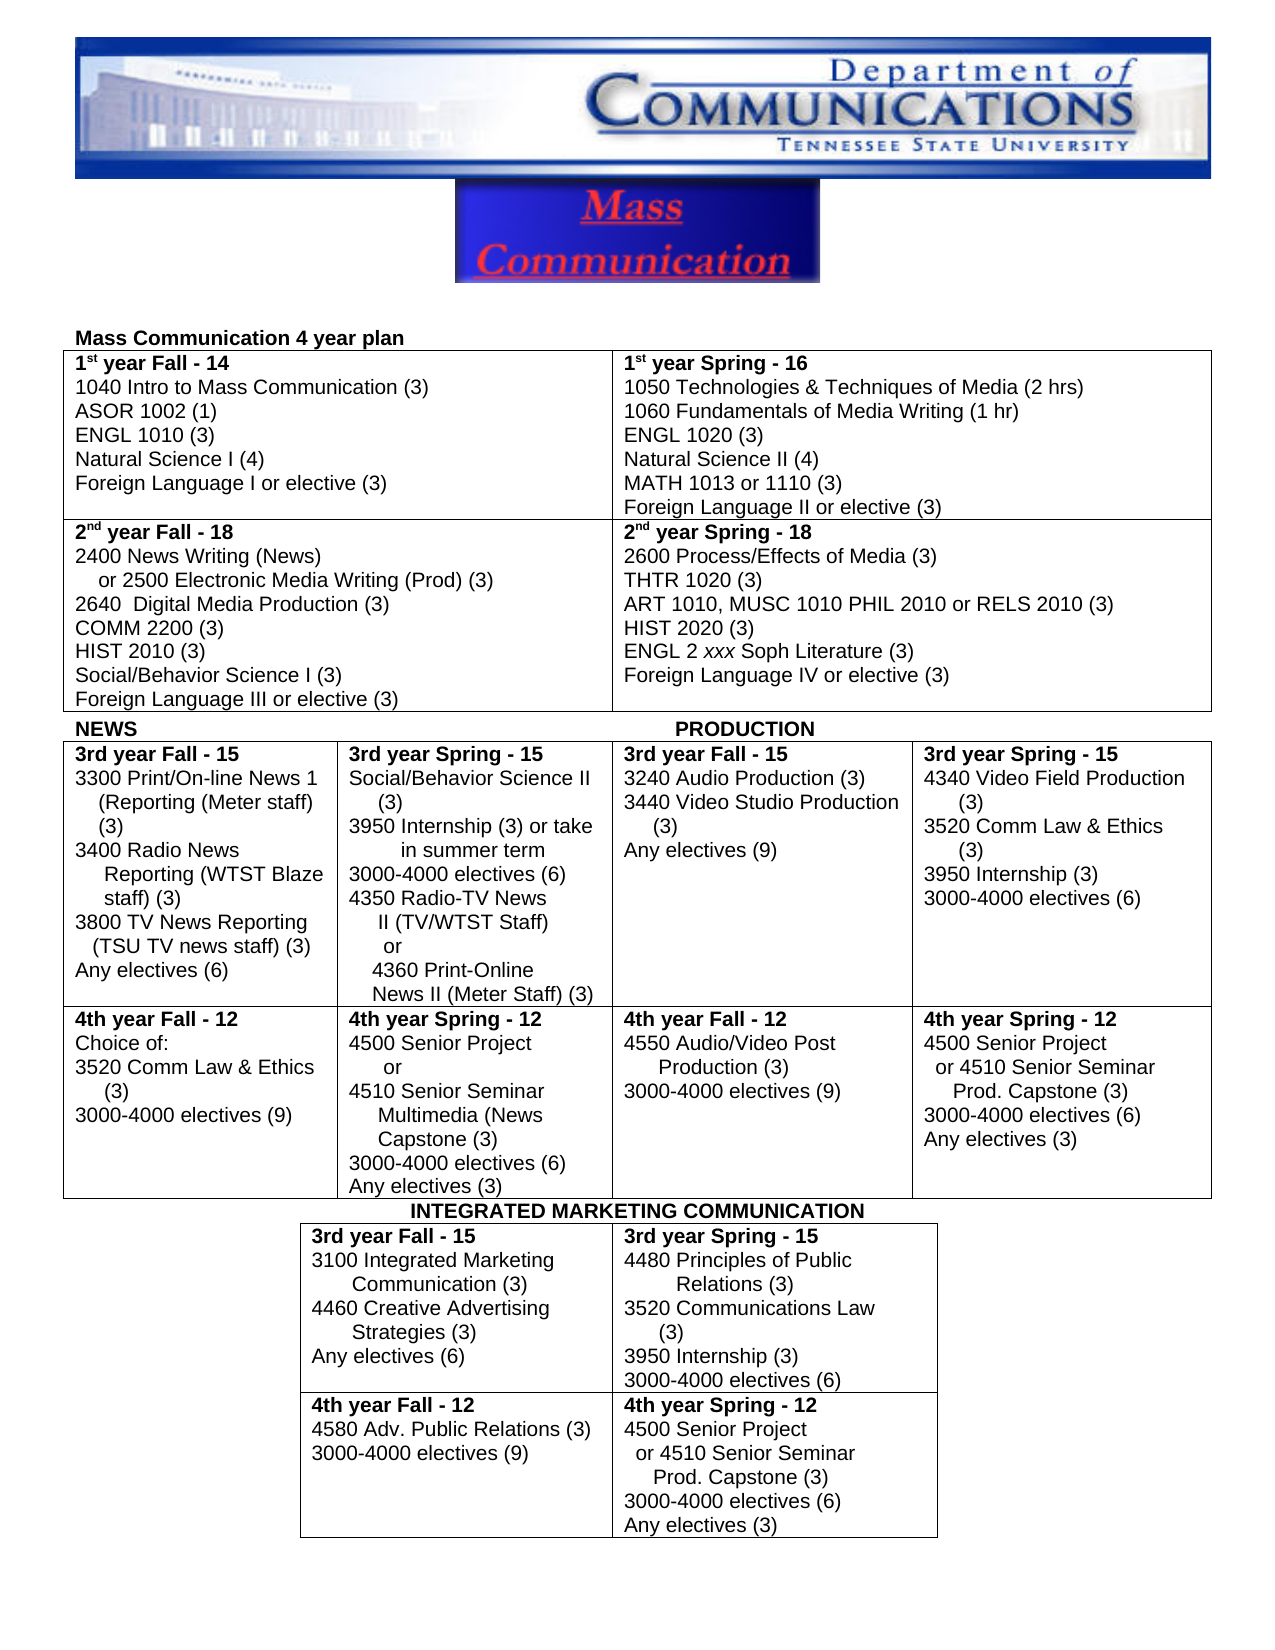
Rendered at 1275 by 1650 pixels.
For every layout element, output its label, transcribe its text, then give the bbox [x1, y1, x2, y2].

picture [75, 37, 1212, 283]
table_cell 4th year Spring - 12 4500 Senior Project or 4510 Senior Seminar Prod. Capstone (3) 3000-4000 electives (6) Any electives (3) [613, 1393, 937, 1537]
table_header 3rd year Spring - 15 4340 Video Field Production (3) 3520 Comm Law & Ethics (3) 3950 Internship (3) 3000-4000 electives (6) [913, 742, 1211, 1006]
table_header 3rd year Fall - 15 3240 Audio Production (3) 3440 Video Studio Production (3) Any electives (9) [613, 742, 912, 1006]
text INTEGRATED MARKETING COMMUNICATION [75, 1199, 1200, 1223]
table_cell 4th year Fall - 12 4580 Adv. Public Relations (3) 3000-4000 electives (9) [301, 1393, 612, 1537]
table_cell 4th year Fall - 12 4550 Audio/Video Post Production (3) 3000-4000 electives (9) [613, 1007, 912, 1198]
table_header 3rd year Spring - 15 4480 Principles of Public Relations (3) 3520 Communications Law (3) 3950 Internship (3) 3000-4000 electives (6) [613, 1224, 937, 1392]
table_cell 4th year Spring - 12 4500 Senior Project or 4510 Senior Seminar Multimedia (News Capstone (3) 3000-4000 electives (6) Any electives (3) [338, 1007, 612, 1198]
table_cell 2nd year Fall - 18 2400 News Writing (News) or 2500 Electronic Media Writing (Prod) (3) 2640 Digital Media Production (3) COMM 2200 (3) HIST 2010 (3) Social/Behavior Science I (3) Foreign Language III or elective (3) [64, 520, 612, 711]
table_cell 4th year Fall - 12 Choice of: 3520 Comm Law & Ethics (3) 3000-4000 electives (9) [64, 1007, 337, 1198]
table_header 1st year Fall - 14 1040 Intro to Mass Communication (3) ASOR 1002 (1) ENGL 1010 (3) Natural Science I (4) Foreign Language I or elective (3) [64, 351, 612, 518]
text NEWS PRODUCTION [75, 717, 1200, 741]
text Mass Communication 4 year plan [75, 326, 1200, 350]
table_header 1st year Spring - 16 1050 Technologies & Techniques of Media (2 hrs) 1060 Fundamentals of Media Writing (1 hr) ENGL 1020 (3) Natural Science II (4) MATH 1013 or 1110 (3) Foreign Language II or elective (3) [613, 351, 1211, 518]
table_header 3rd year Spring - 15 Social/Behavior Science II (3) 3950 Internship (3) or take in summer term 3000-4000 electives (6) 4350 Radio-TV News II (TV/WTST Staff) or 4360 Print-Online News II (Meter Staff) (3) [338, 742, 612, 1006]
table_cell 4th year Spring - 12 4500 Senior Project or 4510 Senior Seminar Prod. Capstone (3) 3000-4000 electives (6) Any electives (3) [913, 1007, 1211, 1198]
table_header 3rd year Fall - 15 3300 Print/On-line News 1 (Reporting (Meter staff) (3) 3400 Radio News Reporting (WTST Blaze staff) (3) 3800 TV News Reporting (TSU TV news staff) (3) Any electives (6) [64, 742, 337, 1006]
table_cell 2nd year Spring - 18 2600 Process/Effects of Media (3) THTR 1020 (3) ART 1010, MUSC 1010 PHIL 2010 or RELS 2010 (3) HIST 2020 (3) ENGL 2 xxx Soph Literature (3) Foreign Language IV or elective (3) [613, 520, 1211, 711]
table_header 3rd year Fall - 15 3100 Integrated Marketing Communication (3) 4460 Creative Advertising Strategies (3) Any electives (6) [301, 1224, 612, 1392]
